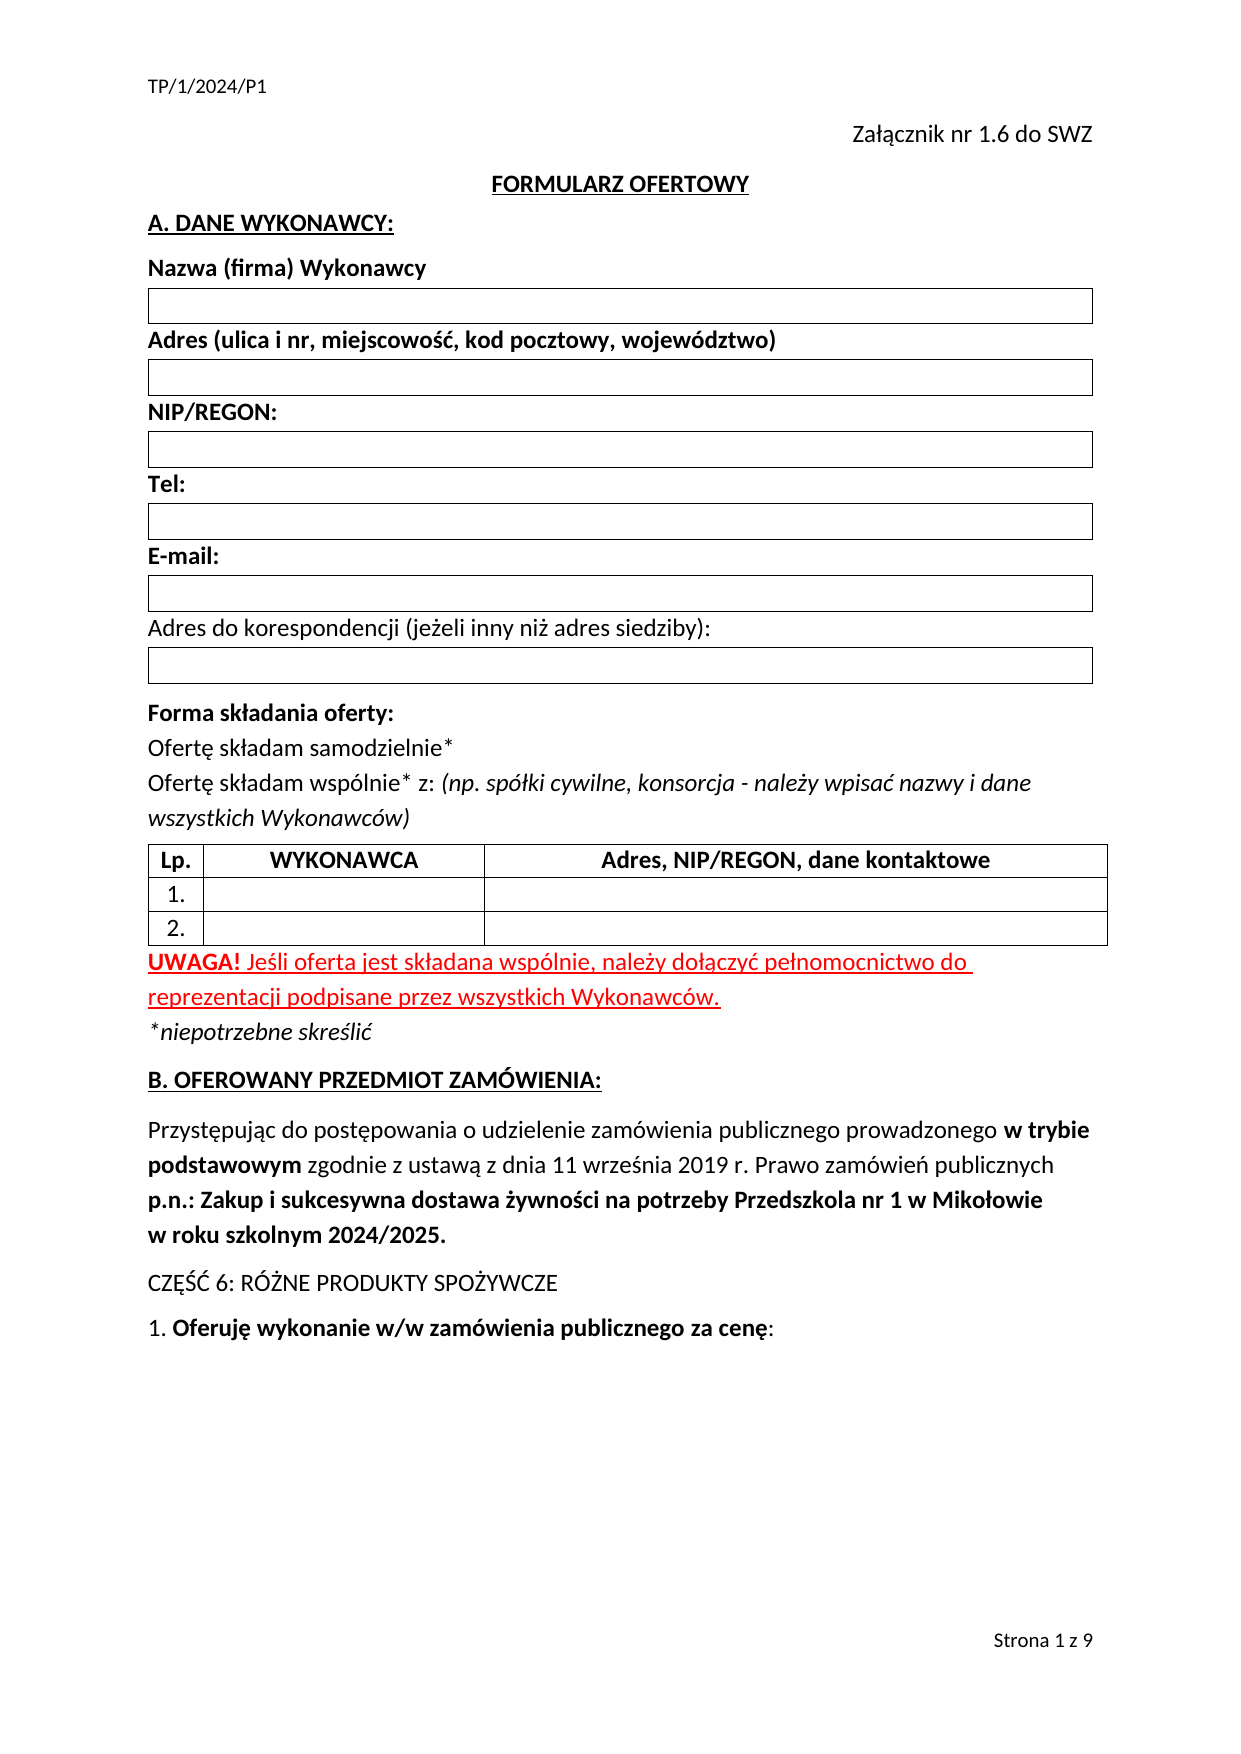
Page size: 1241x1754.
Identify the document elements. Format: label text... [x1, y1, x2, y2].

text Adres do korespondencji (jeżeli inny niż adres siedziby): [148, 612, 1093, 642]
text Adres (ulica i nr, miejscowość, kod pocztowy, województwo) [148, 324, 1093, 355]
text Przystępując do postępowania o udzielenie zamówienia publicznego prowadzonego w trybie podstawowym zgodnie z ustawą z dnia 11 września 2019 r. Prawo zamówień publicznych p.n.: Zakup i sukcesywna dostawa żywności na potrzeby Przedszkola nr 1 w Mikołowie w roku szkolnym 2024/2025. [148, 1114, 1093, 1250]
table_header [149, 360, 1092, 395]
text *niepotrzebne skreślić [148, 1016, 1093, 1046]
text Ofertę składam samodzielnie* [148, 732, 1093, 763]
table_cell [485, 878, 1107, 911]
text A. DANE WYKONAWCY: [148, 207, 1093, 237]
text Załącznik nr 1.6 do SWZ [148, 118, 1093, 149]
table_header Adres, NIP/REGON, dane kontaktowe [485, 845, 1107, 877]
table_cell 1. [149, 878, 203, 911]
table_header [149, 289, 1092, 323]
text Tel: [148, 468, 1093, 498]
table_header [149, 648, 1092, 683]
text UWAGA! Jeśli oferta jest składana wspólnie, należy dołączyć pełnomocnictwo do reprezentacji podpisane przez wszystkich Wykonawców. [148, 946, 1093, 1011]
text CZĘŚĆ 6: RÓŻNE PRODUKTY SPOŻYWCZE [148, 1267, 1093, 1297]
table_cell 2. [149, 912, 203, 945]
text B. OFEROWANY PRZEDMIOT ZAMÓWIENIA: [148, 1064, 1093, 1095]
table_header [149, 504, 1092, 539]
text Nazwa (firma) Wykonawcy [148, 252, 1093, 283]
table_header [149, 576, 1092, 611]
text NIP/REGON: [148, 396, 1093, 427]
text 1. Oferuję wykonanie w/w zamówienia publicznego za cenę: [148, 1312, 1093, 1343]
text Forma składania oferty: [148, 697, 1093, 728]
text FORMULARZ OFERTOWY [148, 168, 1093, 198]
table_header [149, 432, 1092, 467]
table_cell [204, 912, 484, 945]
table_cell [485, 912, 1107, 945]
table_header Lp. [149, 845, 203, 877]
table_header WYKONAWCA [204, 845, 484, 877]
text E-mail: [148, 540, 1093, 570]
table_cell [204, 878, 484, 911]
text Ofertę składam wspólnie* z: (np. spółki cywilne, konsorcja - należy wpisać nazwy i dane wszystkich Wykonawców) [148, 767, 1093, 833]
